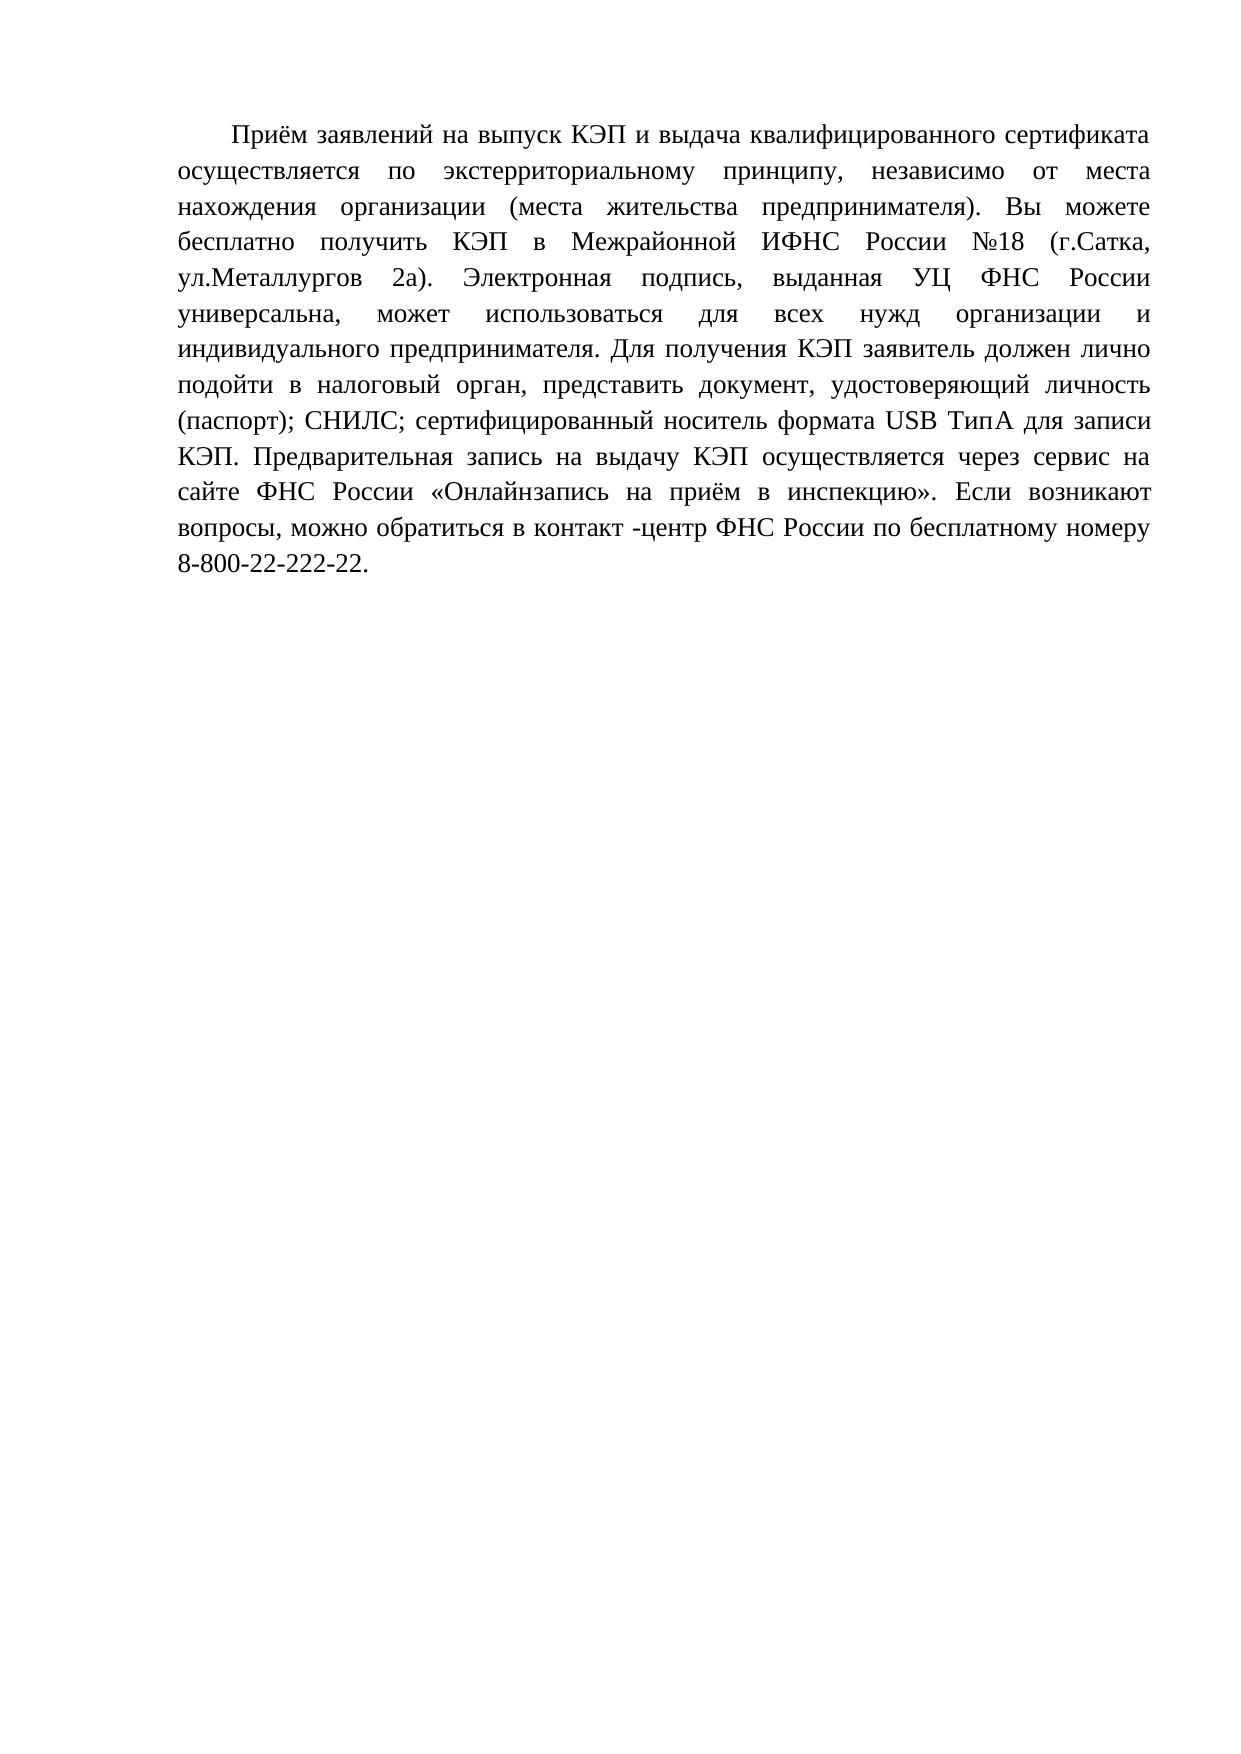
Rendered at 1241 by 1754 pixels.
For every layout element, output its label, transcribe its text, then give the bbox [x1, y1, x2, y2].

text Приём заявлений на выпуск КЭП и выдача квалифицированного сертификата осуществляется по экстерриториальному принципу, независимо от места нахождения организации (места жительства предпринимателя). Вы можете бесплатно получить КЭП в Межрайонной ИФНС России №18 (г.Сатка, ул.Металлургов 2а). Электронная подпись, выданная УЦ ФНС России универсальна, может использоваться для всех нужд организации и индивидуального предпринимателя. Для получения КЭП заявитель должен лично подойти в налоговый орган, представить документ, удостоверяющий личность (паспорт); СНИЛС; сертифицированный носитель формата USB ТипА для записи КЭП. Предварительная запись на выдачу КЭП осуществляется через сервис на сайте ФНС России «Онлайнзапись на приём в инспекцию». Если возникают вопросы, можно обратиться в контакт -центр ФНС России по бесплатному номеру 8-800-22-222-22. [177, 118, 1152, 578]
